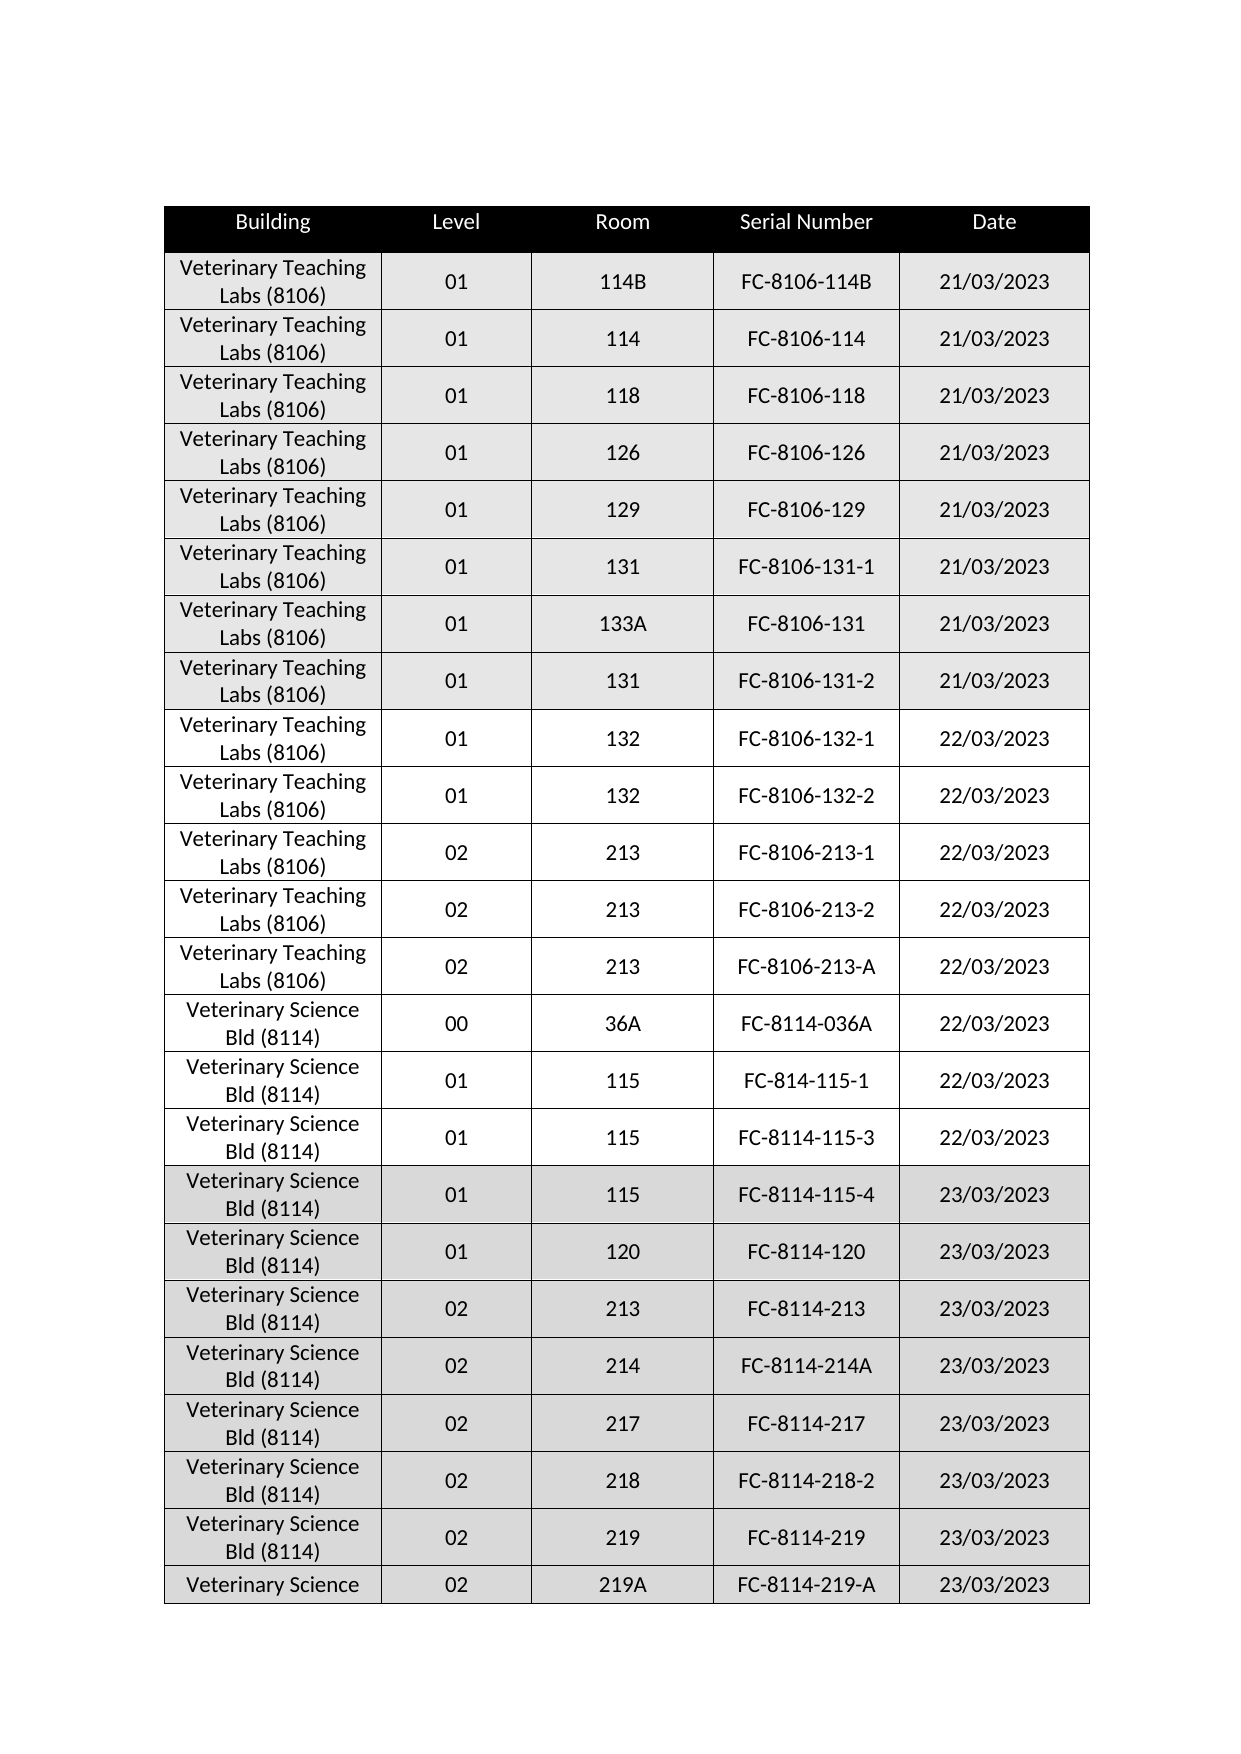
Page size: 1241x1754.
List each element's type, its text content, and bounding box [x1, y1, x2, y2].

table_header Building [165, 207, 381, 252]
table_cell 02 [382, 881, 531, 937]
table_cell 133A [532, 596, 713, 652]
table_cell 115 [532, 1109, 713, 1165]
table_cell 213 [532, 824, 713, 880]
table_cell 219A [532, 1566, 713, 1603]
table_cell 218 [532, 1452, 713, 1508]
table_cell 02 [382, 1452, 531, 1508]
table_cell Veterinary Teaching Labs (8106) [165, 710, 381, 766]
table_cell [165, 1566, 381, 1603]
table_cell 115 [532, 1166, 713, 1222]
table_cell 23/03/2023 [900, 1452, 1089, 1508]
table_cell 02 [382, 1395, 531, 1451]
table_cell FC-8106-131 [714, 596, 899, 652]
table_cell Veterinary Science Bld (8114) [165, 1338, 381, 1394]
table_cell 115 [532, 1052, 713, 1108]
table_cell 02 [382, 1281, 531, 1337]
table_cell FC-8114-120 [714, 1224, 899, 1279]
table_cell Veterinary Science Bld (8114) [165, 1281, 381, 1337]
table_cell 23/03/2023 [900, 1224, 1089, 1279]
table_cell 213 [532, 938, 713, 994]
table_cell 23/03/2023 [900, 1395, 1089, 1451]
table_cell 02 [382, 938, 531, 994]
table_cell 36A [532, 995, 713, 1051]
table_cell Veterinary Teaching Labs (8106) [165, 824, 381, 880]
table_cell 01 [382, 1224, 531, 1279]
table_cell 114B [532, 253, 713, 309]
table_cell 00 [382, 995, 531, 1051]
table_cell Veterinary Teaching Labs (8106) [165, 253, 381, 309]
table_cell 21/03/2023 [900, 539, 1089, 594]
table_cell Veterinary Science Bld (8114) [165, 1109, 381, 1165]
table_cell 01 [382, 653, 531, 709]
table_cell 01 [382, 539, 531, 594]
table_cell 01 [382, 710, 531, 766]
table_cell Veterinary Science Bld (8114) [165, 1452, 381, 1508]
table_header Date [900, 207, 1089, 252]
table_cell 23/03/2023 [900, 1509, 1089, 1565]
table_cell FC-8106-114B [714, 253, 899, 309]
table_cell 21/03/2023 [900, 367, 1089, 423]
table_cell FC-8114-036A [714, 995, 899, 1051]
table_cell Veterinary Teaching Labs (8106) [165, 367, 381, 423]
table_cell 01 [382, 596, 531, 652]
table_cell 22/03/2023 [900, 824, 1089, 880]
table_cell 118 [532, 367, 713, 423]
table_cell 23/03/2023 [900, 1566, 1089, 1603]
table_cell 21/03/2023 [900, 481, 1089, 537]
table_cell 131 [532, 653, 713, 709]
table_cell 21/03/2023 [900, 253, 1089, 309]
table_header Level [382, 207, 531, 252]
table_cell 01 [382, 310, 531, 366]
table_cell 217 [532, 1395, 713, 1451]
table_cell 21/03/2023 [900, 596, 1089, 652]
table_cell FC-8106-126 [714, 424, 899, 480]
table_header Room [532, 207, 713, 252]
table_cell FC-8114-214A [714, 1338, 899, 1394]
table_cell Veterinary Teaching Labs (8106) [165, 938, 381, 994]
table_cell 01 [382, 367, 531, 423]
table_cell 213 [532, 1281, 713, 1337]
table_cell FC-8114-219 [714, 1509, 899, 1565]
table_cell 23/03/2023 [900, 1338, 1089, 1394]
table_cell FC-814-115-1 [714, 1052, 899, 1108]
table_cell 21/03/2023 [900, 653, 1089, 709]
table_cell FC-8106-213-1 [714, 824, 899, 880]
table_cell 02 [382, 824, 531, 880]
table_cell Veterinary Science Bld (8114) [165, 1509, 381, 1565]
table_cell 114 [532, 310, 713, 366]
table_cell 131 [532, 539, 713, 594]
table_cell Veterinary Science Bld (8114) [165, 1224, 381, 1279]
table_cell 23/03/2023 [900, 1281, 1089, 1337]
table_cell 01 [382, 1109, 531, 1165]
table_cell 22/03/2023 [900, 1109, 1089, 1165]
table_cell FC-8106-118 [714, 367, 899, 423]
table_cell FC-8106-132-1 [714, 710, 899, 766]
table_cell FC-8114-115-4 [714, 1166, 899, 1222]
table_cell 01 [382, 1166, 531, 1222]
table_cell 213 [532, 881, 713, 937]
table_header Serial Number [714, 207, 899, 252]
table_cell 01 [382, 767, 531, 823]
table_cell 132 [532, 710, 713, 766]
table_cell 01 [382, 481, 531, 537]
table_cell FC-8106-131-2 [714, 653, 899, 709]
table_cell FC-8114-115-3 [714, 1109, 899, 1165]
table_cell Veterinary Science Bld (8114) [165, 1052, 381, 1108]
table_cell FC-8106-131-1 [714, 539, 899, 594]
table_cell FC-8106-213-2 [714, 881, 899, 937]
table_cell FC-8114-213 [714, 1281, 899, 1337]
table_cell Veterinary Teaching Labs (8106) [165, 653, 381, 709]
table_cell Veterinary Teaching Labs (8106) [165, 481, 381, 537]
table_cell 01 [382, 424, 531, 480]
table_cell 22/03/2023 [900, 710, 1089, 766]
table_cell 219 [532, 1509, 713, 1565]
table_cell 22/03/2023 [900, 995, 1089, 1051]
table_cell Veterinary Science Bld (8114) [165, 995, 381, 1051]
table_cell 22/03/2023 [900, 1052, 1089, 1108]
table_cell FC-8106-132-2 [714, 767, 899, 823]
table_cell Veterinary Teaching Labs (8106) [165, 881, 381, 937]
table_cell 22/03/2023 [900, 938, 1089, 994]
table_cell 22/03/2023 [900, 767, 1089, 823]
table_cell 132 [532, 767, 713, 823]
table_cell Veterinary Science Bld (8114) [165, 1395, 381, 1451]
table_cell 01 [382, 1052, 531, 1108]
table_cell Veterinary Teaching Labs (8106) [165, 596, 381, 652]
table_cell 22/03/2023 [900, 881, 1089, 937]
table_cell 21/03/2023 [900, 424, 1089, 480]
table_cell FC-8114-217 [714, 1395, 899, 1451]
table_cell 21/03/2023 [900, 310, 1089, 366]
table_cell FC-8114-219-A [714, 1566, 899, 1603]
table_cell 214 [532, 1338, 713, 1394]
table_cell FC-8106-213-A [714, 938, 899, 994]
table_cell Veterinary Teaching Labs (8106) [165, 310, 381, 366]
table_cell 02 [382, 1509, 531, 1565]
table_cell 126 [532, 424, 713, 480]
table_cell 120 [532, 1224, 713, 1279]
table_cell 01 [382, 253, 531, 309]
table_cell FC-8106-114 [714, 310, 899, 366]
table_cell 129 [532, 481, 713, 537]
table_cell 02 [382, 1566, 531, 1603]
table_cell 02 [382, 1338, 531, 1394]
table_cell Veterinary Teaching Labs (8106) [165, 539, 381, 594]
table_cell FC-8106-129 [714, 481, 899, 537]
table_cell Veterinary Teaching Labs (8106) [165, 767, 381, 823]
table_cell 23/03/2023 [900, 1166, 1089, 1222]
table_cell Veterinary Teaching Labs (8106) [165, 424, 381, 480]
table_cell FC-8114-218-2 [714, 1452, 899, 1508]
table_cell Veterinary Science Bld (8114) [165, 1166, 381, 1222]
